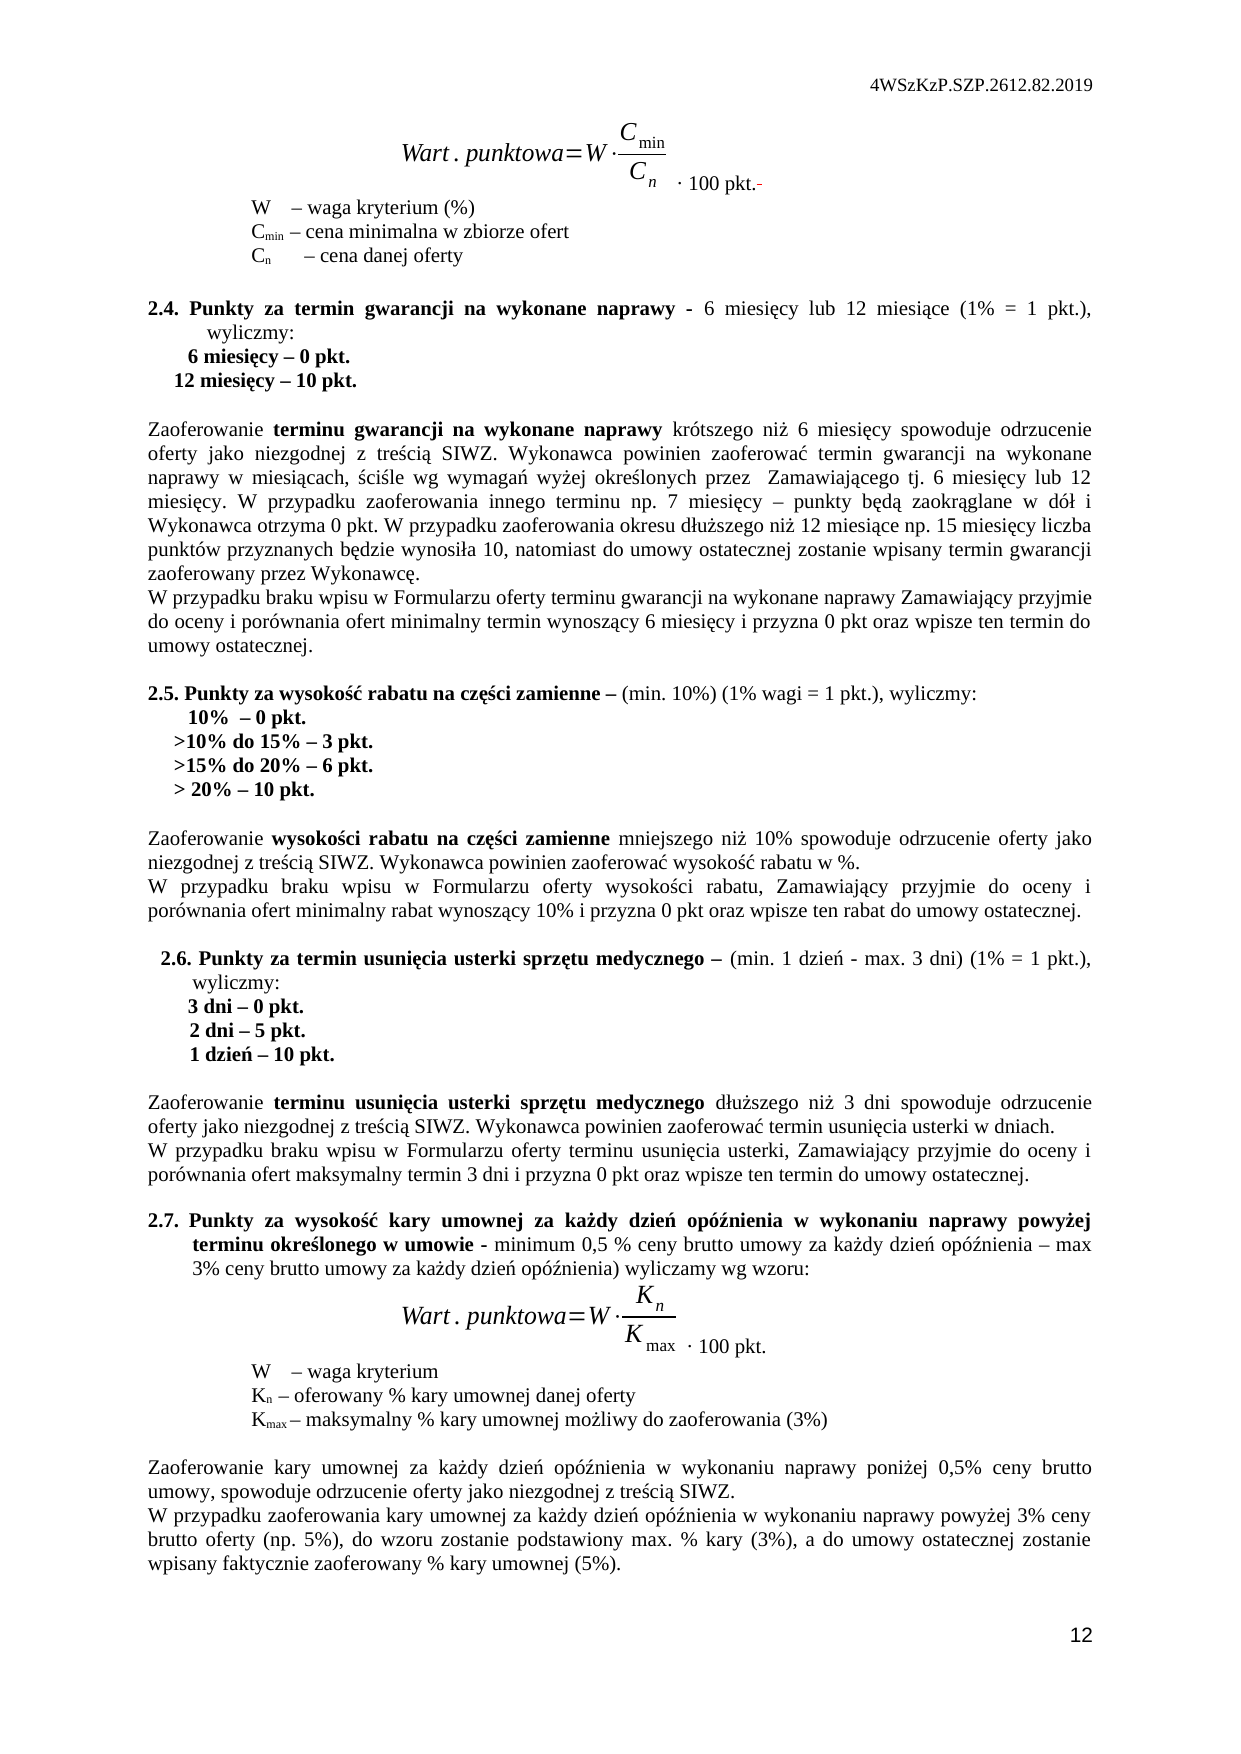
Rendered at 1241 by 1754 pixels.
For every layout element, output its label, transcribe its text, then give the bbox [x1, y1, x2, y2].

text Zaoferowanie kary umownej za każdy dzień opóźnienia w wykonaniu naprawy poniżej 0,5% ceny brutto umowy, spowoduje odrzucenie oferty jako niezgodnej z treścią SIWZ. [148, 1455, 1093, 1503]
text W – waga kryterium (%) [251, 195, 1093, 219]
text Zaoferowanie terminu gwarancji na wykonane naprawy krótszego niż 6 miesięcy spowoduje odrzucenie oferty jako niezgodnej z treścią SIWZ. Wykonawca powinien zaoferować termin gwarancji na wykonane naprawy w miesiącach, ściśle wg wymagań wyżej określonych przez Zamawiającego tj. 6 miesięcy lub 12 miesięcy. W przypadku zaoferowania innego terminu np. 7 miesięcy – punkty będą zaokrąglane w dół i Wykonawca otrzyma 0 pkt. W przypadku zaoferowania okresu dłuższego niż 12 miesiące np. 15 miesięcy liczba punktów przyznanych będzie wynosiła 10, natomiast do umowy ostatecznej zostanie wpisany termin gwarancji zaoferowany przez Wykonawcę. [148, 416, 1093, 585]
text ˃ 20% – 10 pkt. [148, 777, 1093, 801]
text W przypadku braku wpisu w Formularzu oferty terminu usunięcia usterki, Zamawiający przyjmie do oceny i porównania ofert maksymalny termin 3 dni i przyzna 0 pkt oraz wpisze ten termin do umowy ostatecznej. [148, 1138, 1093, 1186]
text · 100 pkt. [260, 118, 1093, 195]
text 12 miesięcy – 10 pkt. [148, 368, 1093, 392]
text Zaoferowanie terminu usunięcia usterki sprzętu medycznego dłuższego niż 3 dni spowoduje odrzucenie oferty jako niezgodnej z treścią SIWZ. Wykonawca powinien zaoferować termin usunięcia usterki w dniach. [148, 1090, 1093, 1138]
text W przypadku braku wpisu w Formularzu oferty wysokości rabatu, Zamawiający przyjmie do oceny i porównania ofert minimalny rabat wynoszący 10% i przyzna 0 pkt oraz wpisze ten rabat do umowy ostatecznej. [148, 874, 1093, 922]
text 1 dzień – 10 pkt. [148, 1042, 1093, 1066]
text Cmin – cena minimalna w zbiorze ofert [251, 219, 1093, 243]
text 6 miesięcy – 0 pkt. [177, 344, 1093, 368]
text ˃15% do 20% – 6 pkt. [148, 753, 1093, 777]
text W przypadku zaoferowania kary umownej za każdy dzień opóźnienia w wykonaniu naprawy powyżej 3% ceny brutto oferty (np. 5%), do wzoru zostanie podstawiony max. % kary (3%), a do umowy ostatecznej zostanie wpisany faktycznie zaoferowany % kary umownej (5%). [148, 1503, 1093, 1575]
text Cn – cena danej oferty [251, 243, 1093, 267]
text 3 dni – 0 pkt. [177, 994, 1093, 1018]
text Kmax – maksymalny % kary umownej możliwy do zaoferowania (3%) [251, 1407, 1093, 1431]
text 2.5. Punkty za wysokość rabatu na części zamienne – (min. 10%) (1% wagi = 1 pkt.), wyliczmy: [148, 681, 1093, 705]
text W przypadku braku wpisu w Formularzu oferty terminu gwarancji na wykonane naprawy Zamawiający przyjmie do oceny i porównania ofert minimalny termin wynoszący 6 miesięcy i przyzna 0 pkt oraz wpisze ten termin do umowy ostatecznej. [148, 585, 1093, 657]
text W – waga kryterium [251, 1358, 1093, 1383]
text · 100 pkt. [260, 1280, 1093, 1358]
text 2.6. Punkty za termin usunięcia usterki sprzętu medycznego – (min. 1 dzień - max. 3 dni) (1% = 1 pkt.), wyliczmy: [148, 946, 1093, 994]
text 2 dni – 5 pkt. [148, 1018, 1093, 1042]
text 2.4. Punkty za termin gwarancji na wykonane naprawy - 6 miesięcy lub 12 miesiące (1% = 1 pkt.), wyliczmy: [148, 296, 1093, 344]
text ˃10% do 15% – 3 pkt. [148, 729, 1093, 753]
list 2.7. Punkty za wysokość kary umownej za każdy dzień opóźnienia w wykonaniu naprawy powyżej terminu określonego w umowie - minimum 0,5 % ceny brutto umowy za każdy dzień opóźnienia – max 3% ceny brutto umowy za każdy dzień opóźnienia) wyliczamy wg wzoru: [148, 1208, 1093, 1280]
text Zaoferowanie wysokości rabatu na części zamienne mniejszego niż 10% spowoduje odrzucenie oferty jako niezgodnej z treścią SIWZ. Wykonawca powinien zaoferować wysokość rabatu w %. [148, 826, 1093, 874]
text Kn – oferowany % kary umownej danej oferty [251, 1383, 1093, 1407]
text 10% – 0 pkt. [177, 705, 1093, 729]
